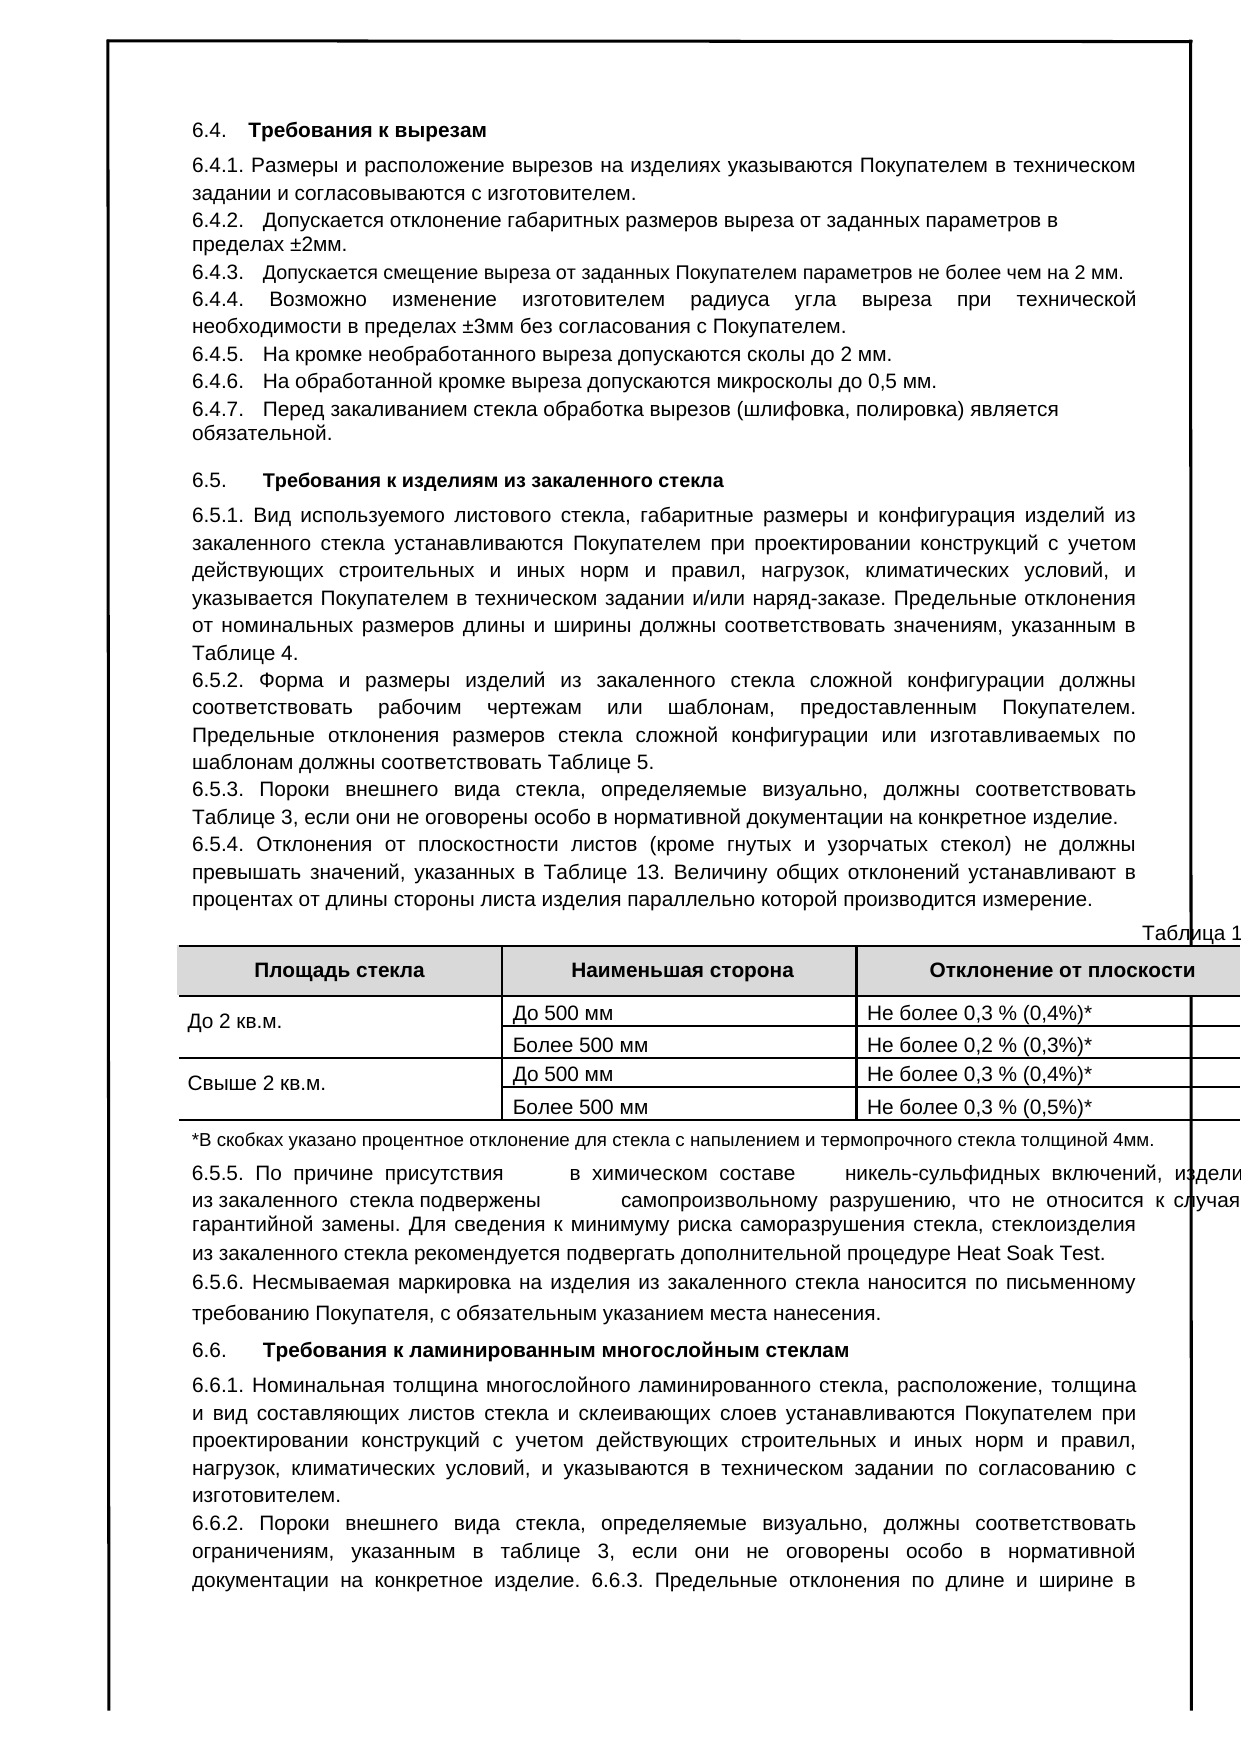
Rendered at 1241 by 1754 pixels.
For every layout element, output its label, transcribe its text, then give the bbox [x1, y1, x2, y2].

text 6.4.2. Допускается отклонение габаритных размеров выреза от заданных параметров в пределах ±2мм. [192, 208, 1152, 256]
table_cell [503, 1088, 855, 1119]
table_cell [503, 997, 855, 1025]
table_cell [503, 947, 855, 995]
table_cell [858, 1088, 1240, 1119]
text 6.5.4. Отклонения от плоскостности листов (кроме гнутых и узорчатых стекол) не должны превышать значений, указанных в Таблице 13. Величину общих отклонений устанавливают в процентах от длины стороны листа изделия параллельно которой производится измерение. [192, 832, 1137, 911]
text гарантийной замены. Для сведения к минимуму риска саморазрушения стекла, стеклоизделия из закаленного стекла рекомендуется подвергать дополнительной процедуре Heat Soak Test. [192, 1212, 1137, 1265]
text 6.5.1. Вид используемого листового стекла, габаритные размеры и конфигурация изделий из закаленного стекла устанавливаются Покупателем при проектировании конструкций с учетом действующих строительных и иных норм и правил, нагрузок, климатических условий, и указывается Покупателем в техническом задании и/или наряд-заказе. Предельные отклонения от номинальных размеров длины и ширины должны соответствовать значениям, указанным в Таблице 4. [192, 503, 1137, 664]
text 6.4.3. Допускается смещение выреза от заданных Покупателем параметров не более чем на 2 мм. [192, 259, 1152, 283]
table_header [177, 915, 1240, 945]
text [192, 1511, 1137, 1592]
text 6.5.2. Форма и размеры изделий из закаленного стекла сложной конфигурации должны соответствовать рабочим чертежам или шаблонам, предоставленным Покупателем. Предельные отклонения размеров стекла сложной конфигурации или изготавливаемых по шаблонам должны соответствовать Таблице 5. [192, 668, 1137, 774]
text 6.4. Требования к вырезам [192, 118, 1152, 142]
text 6.6.1. Номинальная толщина многослойного ламинированного стекла, расположение, толщина и вид составляющих листов стекла и склеивающих слоев устанавливаются Покупателем при проектировании конструкций с учетом действующих строительных и иных норм и правил, нагрузок, климатических условий, и указываются в техническом задании по согласованию с изготовителем. [192, 1373, 1137, 1507]
text 6.6. Требования к ламинированным многослойным стеклам [192, 1338, 1152, 1362]
text 6.4.1. Размеры и расположение вырезов на изделиях указываются Покупателем в техническом задании и согласовываются с изготовителем. [192, 153, 1137, 204]
text 6.4.6. На обработанной кромке выреза допускаются микросколы до 0,5 мм. [192, 369, 1152, 393]
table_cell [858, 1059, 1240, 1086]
text 6.5.6. Несмываемая маркировка на изделия из закаленного стекла наносится по письменному требованию Покупателя, с обязательным указанием места нанесения. [192, 1270, 1137, 1325]
text 6.4.4. Возможно изменение изготовителем радиуса угла выреза при технической необходимости в пределах ±3мм без согласования с Покупателем. [192, 287, 1137, 338]
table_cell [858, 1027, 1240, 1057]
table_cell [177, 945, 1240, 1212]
text 6.4.7. Перед закаливанием стекла обработка вырезов (шлифовка, полировка) является обязательной. [192, 397, 1152, 445]
text 6.5. Требования к изделиям из закаленного стекла [192, 468, 1152, 492]
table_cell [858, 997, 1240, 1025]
text 6.5.3. Пороки внешнего вида стекла, определяемые визуально, должны соответствовать Таблице 3, если они не оговорены особо в нормативной документации на конкретное изделие. [192, 777, 1137, 829]
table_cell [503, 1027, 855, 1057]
text 6.4.5. На кромке необработанного выреза допускаются сколы до 2 мм. [192, 342, 1152, 366]
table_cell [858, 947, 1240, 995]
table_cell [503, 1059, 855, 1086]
